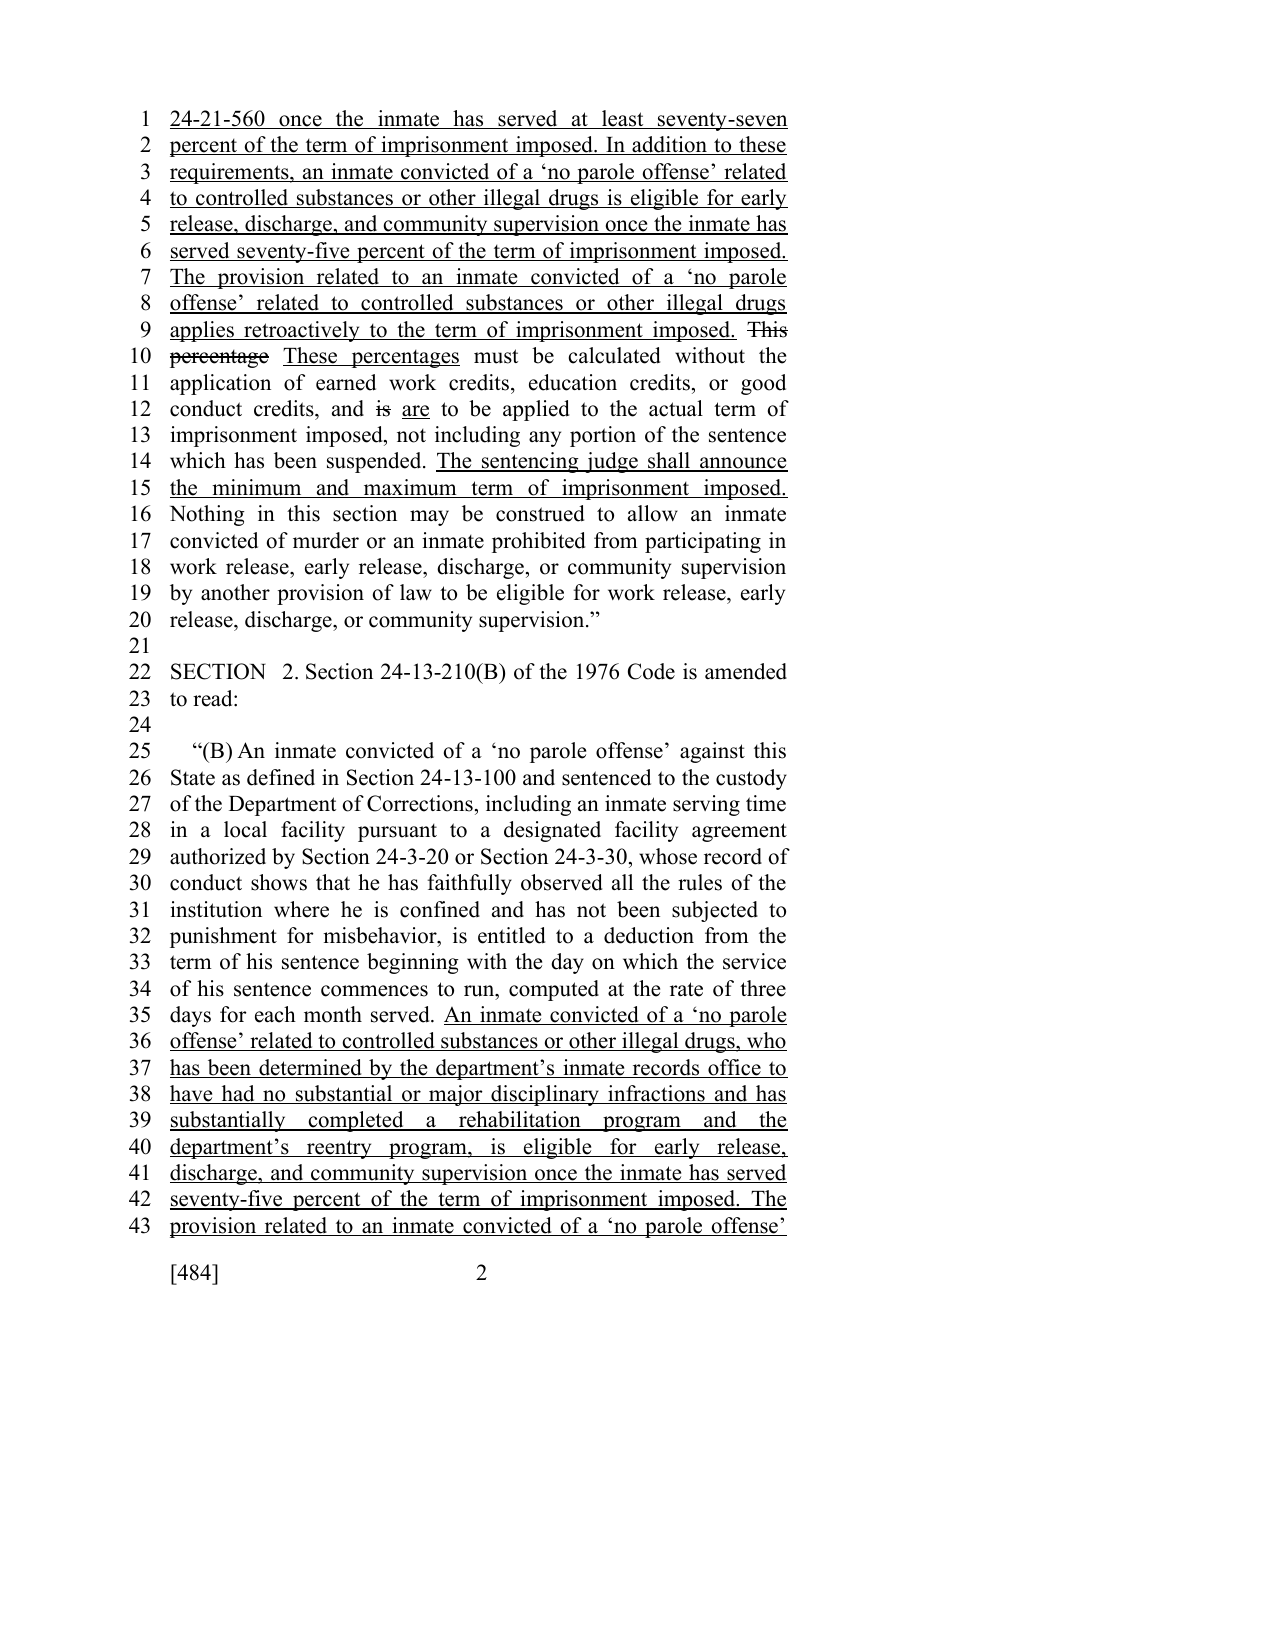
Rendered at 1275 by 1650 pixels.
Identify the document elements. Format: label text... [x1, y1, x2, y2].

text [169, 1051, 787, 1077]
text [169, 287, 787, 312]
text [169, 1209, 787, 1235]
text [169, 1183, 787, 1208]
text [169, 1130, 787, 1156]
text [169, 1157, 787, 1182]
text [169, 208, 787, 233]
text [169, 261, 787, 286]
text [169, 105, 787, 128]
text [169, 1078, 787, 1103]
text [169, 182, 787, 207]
text SECTION 2. Section 24-13-210(B) of the 1976 Code is amended to read: [169, 658, 787, 711]
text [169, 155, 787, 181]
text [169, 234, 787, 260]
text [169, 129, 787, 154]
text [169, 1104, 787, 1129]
